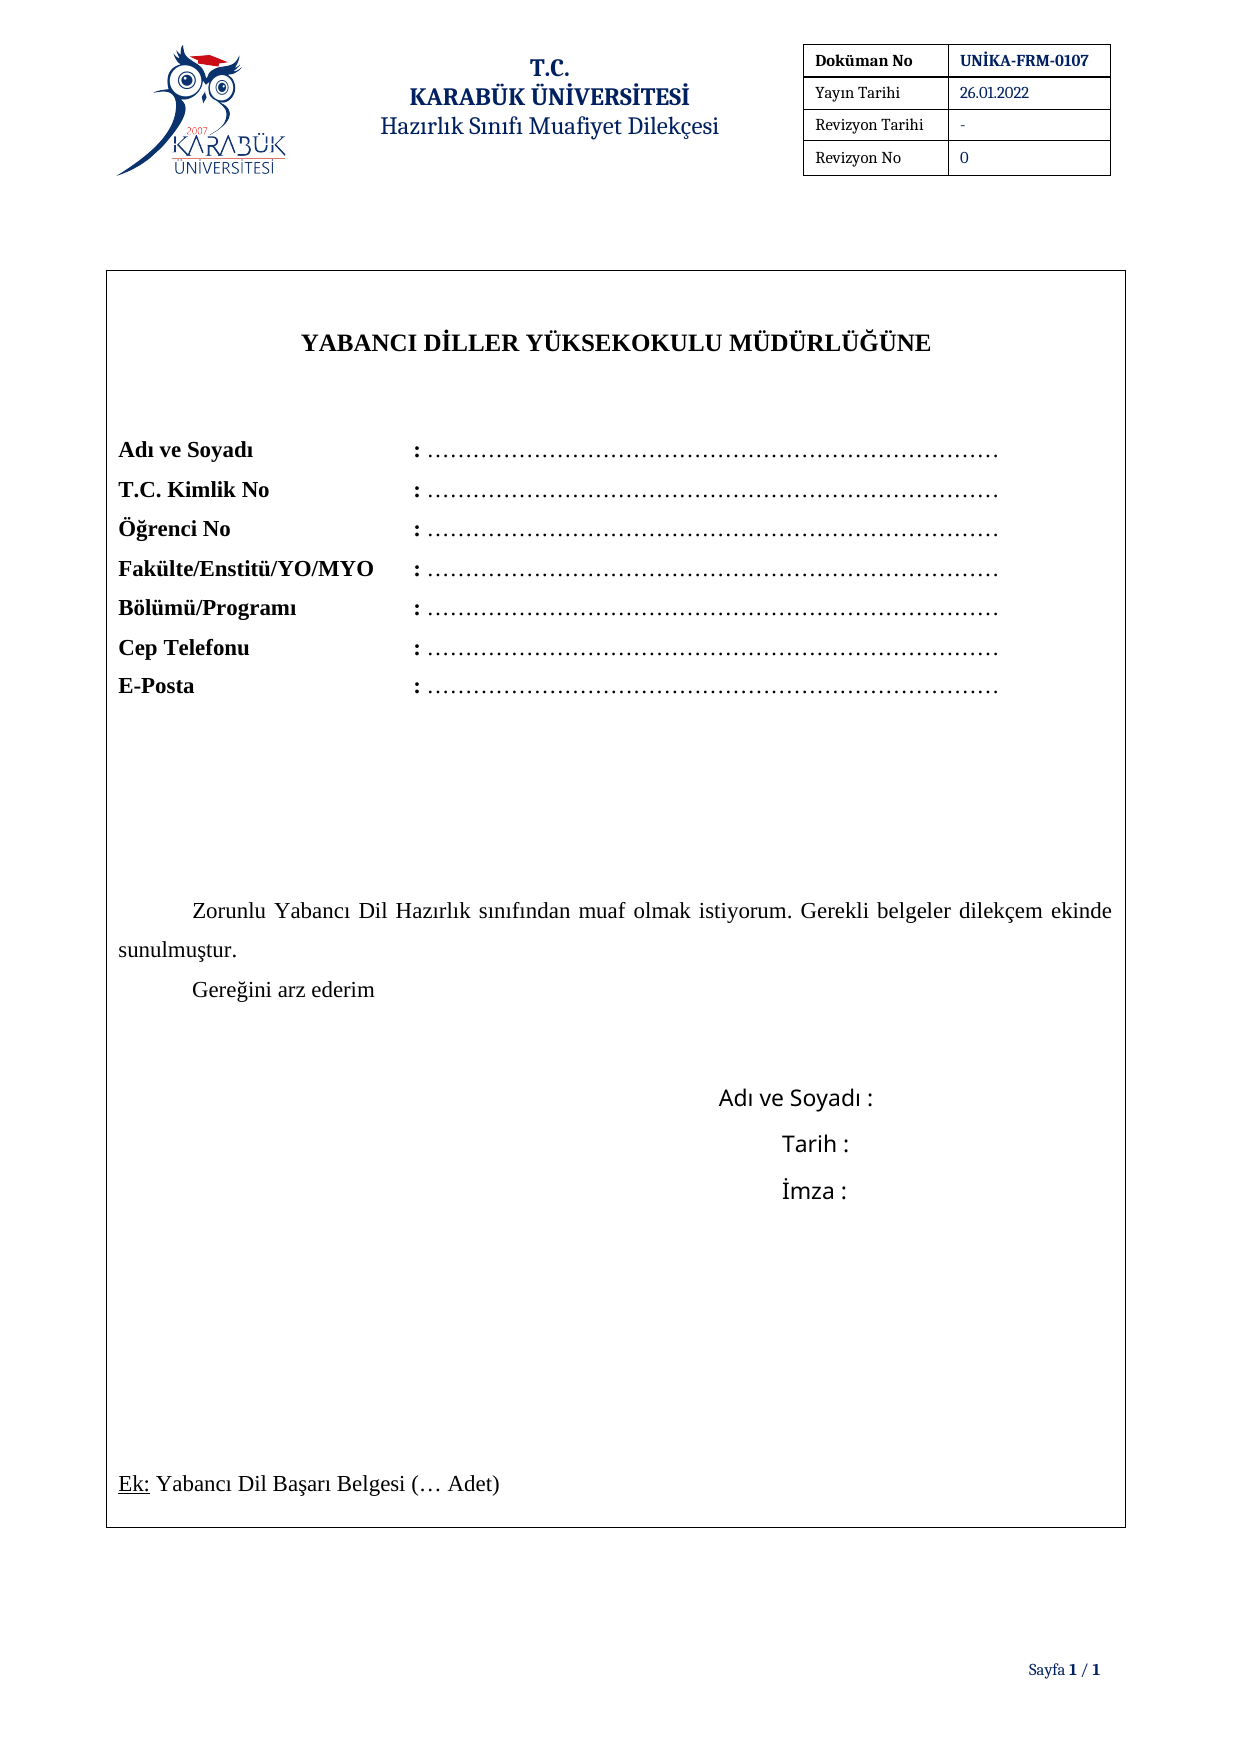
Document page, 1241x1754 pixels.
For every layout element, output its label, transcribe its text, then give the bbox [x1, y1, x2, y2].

table_header YABANCI DİLLER YÜKSEKOKULU MÜDÜRLÜĞÜNE Adı ve Soyadı : ………………………………………………………………… T.C. Kimlik No : ………………………………………………………………… Öğrenci No : ………………………………………………………………… Fakülte/Enstitü/YO/MYO : ………………………………………………………………… Bölümü/Programı : ………………………………………………………………… Cep Telefonu : ………………………………………………………………… E-Posta : ………………………………………………………………… Zorunlu Yabancı Dil Hazırlık sınıfından muaf olmak istiyorum. Gerekli belgeler dilekçem ekinde sunulmuştur. Gereğini arz ederim Adı ve Soyadı : Tarih : İmza : Ek: Yabancı Dil Başarı Belgesi (… Adet) [107, 271, 1125, 1527]
picture [116, 45, 286, 176]
